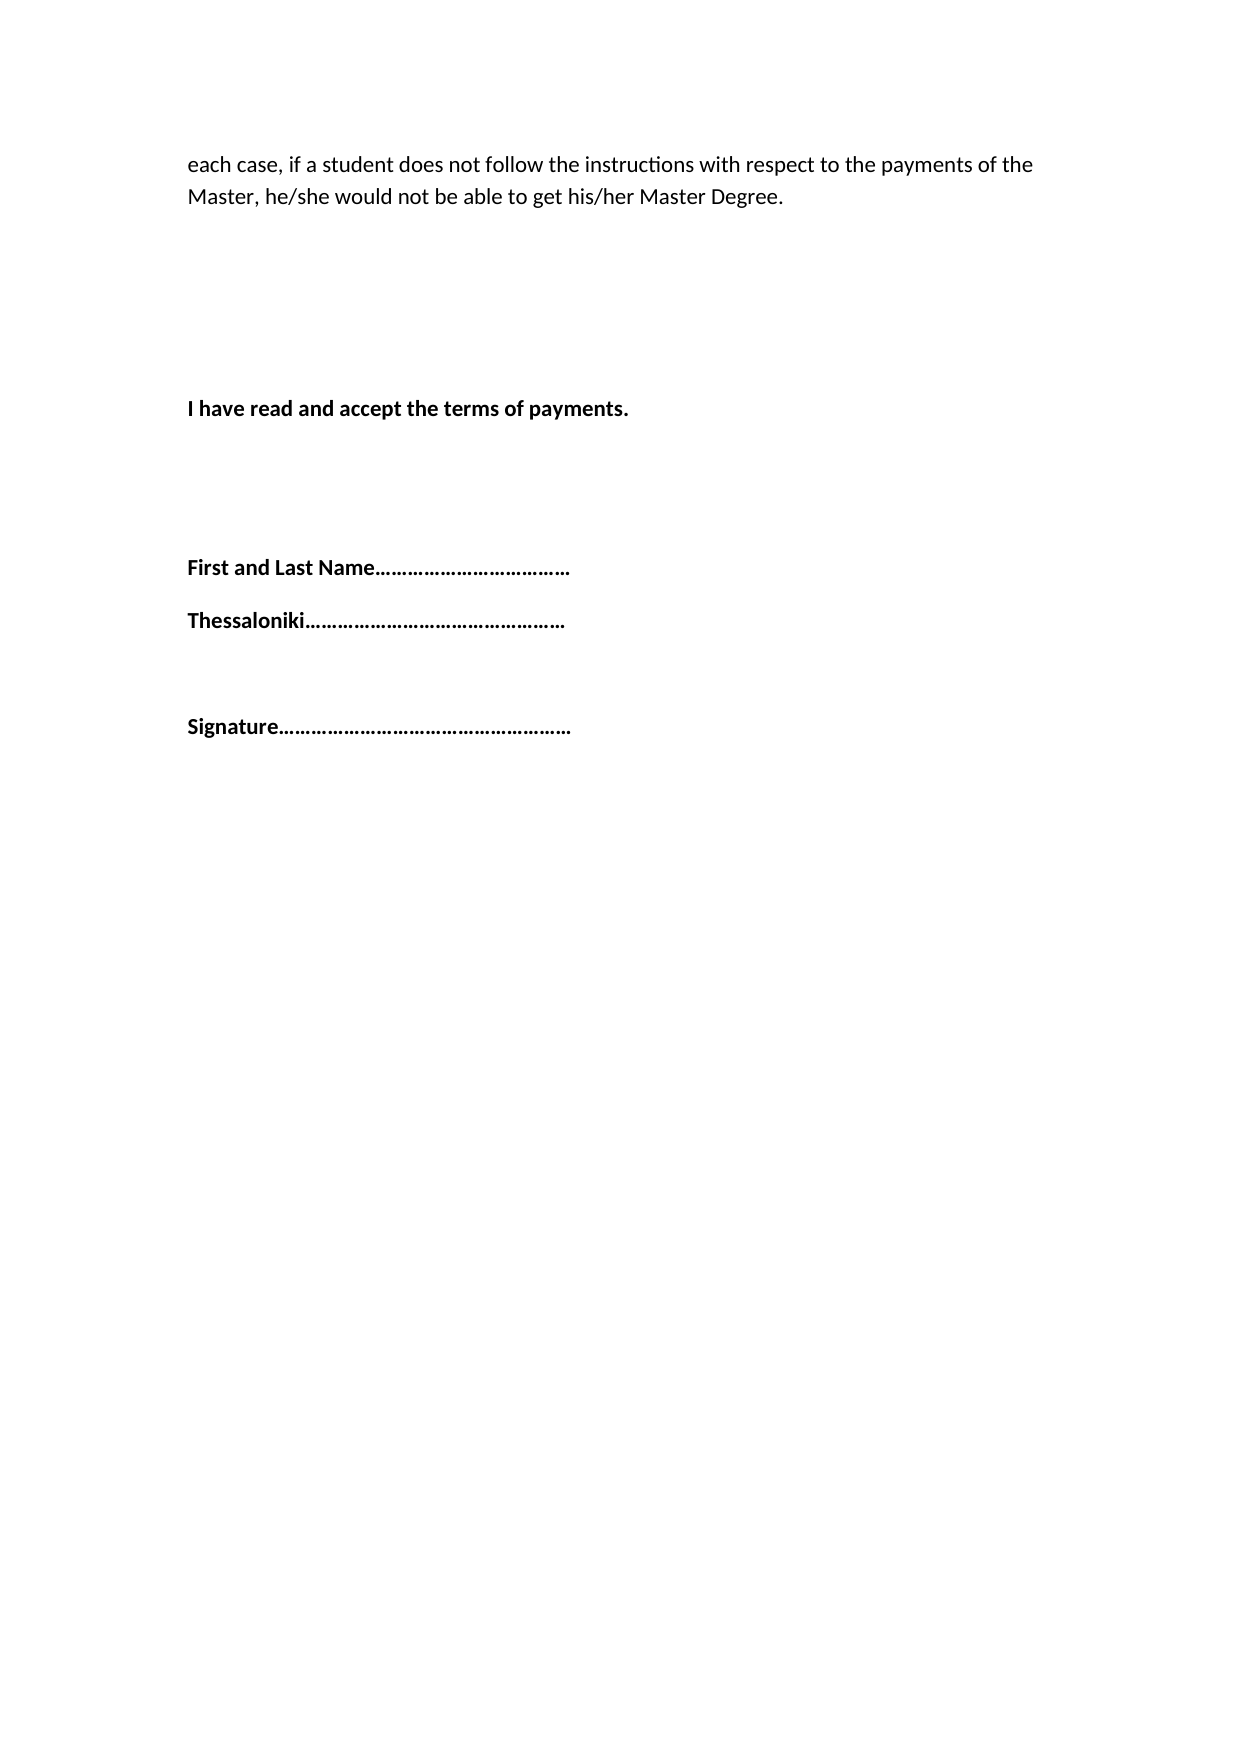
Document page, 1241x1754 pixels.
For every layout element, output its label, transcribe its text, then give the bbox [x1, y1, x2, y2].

text Signature……………………………………………… [187, 712, 1053, 740]
text Thessaloniki………………………………………… [187, 606, 1053, 634]
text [187, 150, 1053, 210]
text I have read and accept the terms of payments. [187, 394, 1053, 422]
text First and Last Name……………………………… [187, 553, 1053, 581]
